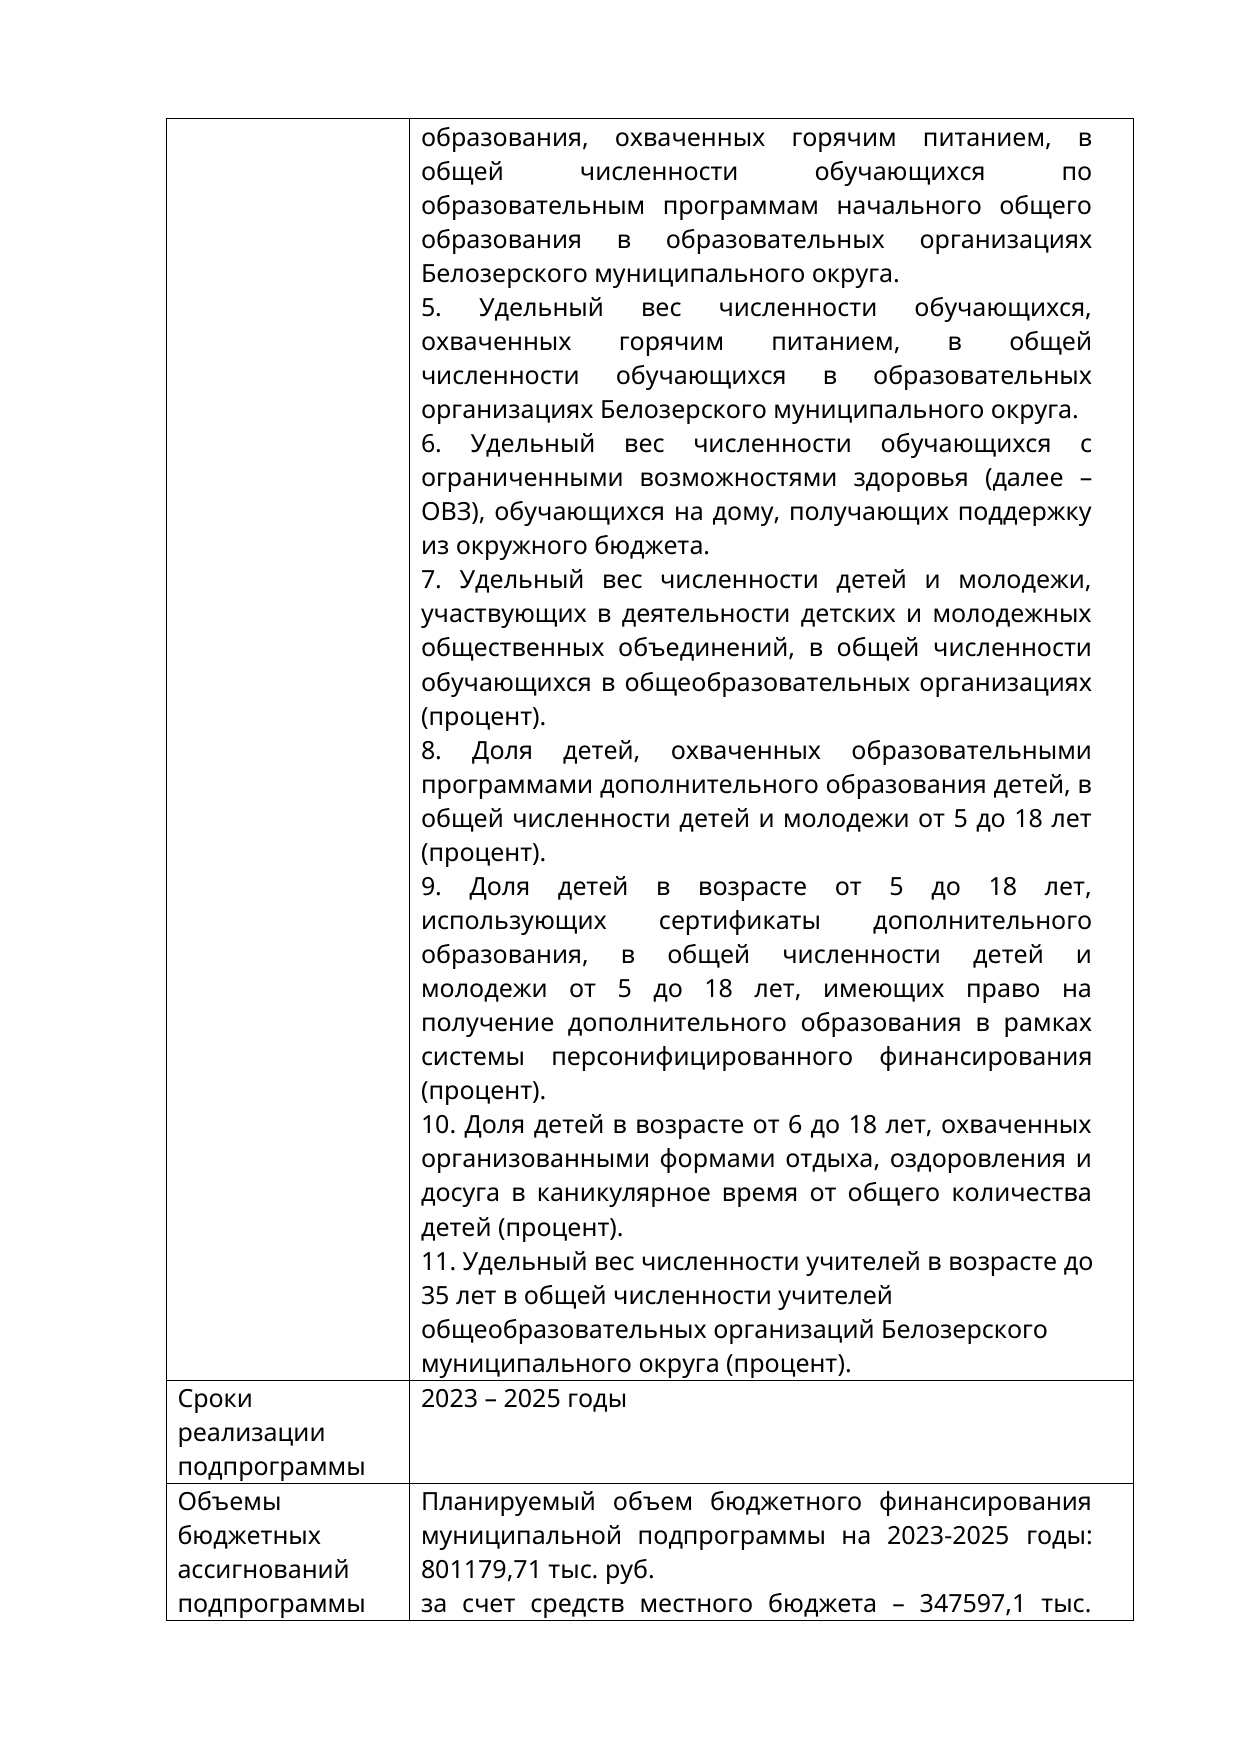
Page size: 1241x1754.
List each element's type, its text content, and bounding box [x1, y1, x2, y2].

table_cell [167, 119, 409, 1379]
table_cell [410, 1484, 1133, 1620]
table_cell Сроки реализации подпрограммы [167, 1381, 409, 1483]
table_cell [410, 119, 1133, 1379]
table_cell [167, 1484, 409, 1620]
table_cell 2023 – 2025 годы [410, 1381, 1133, 1483]
